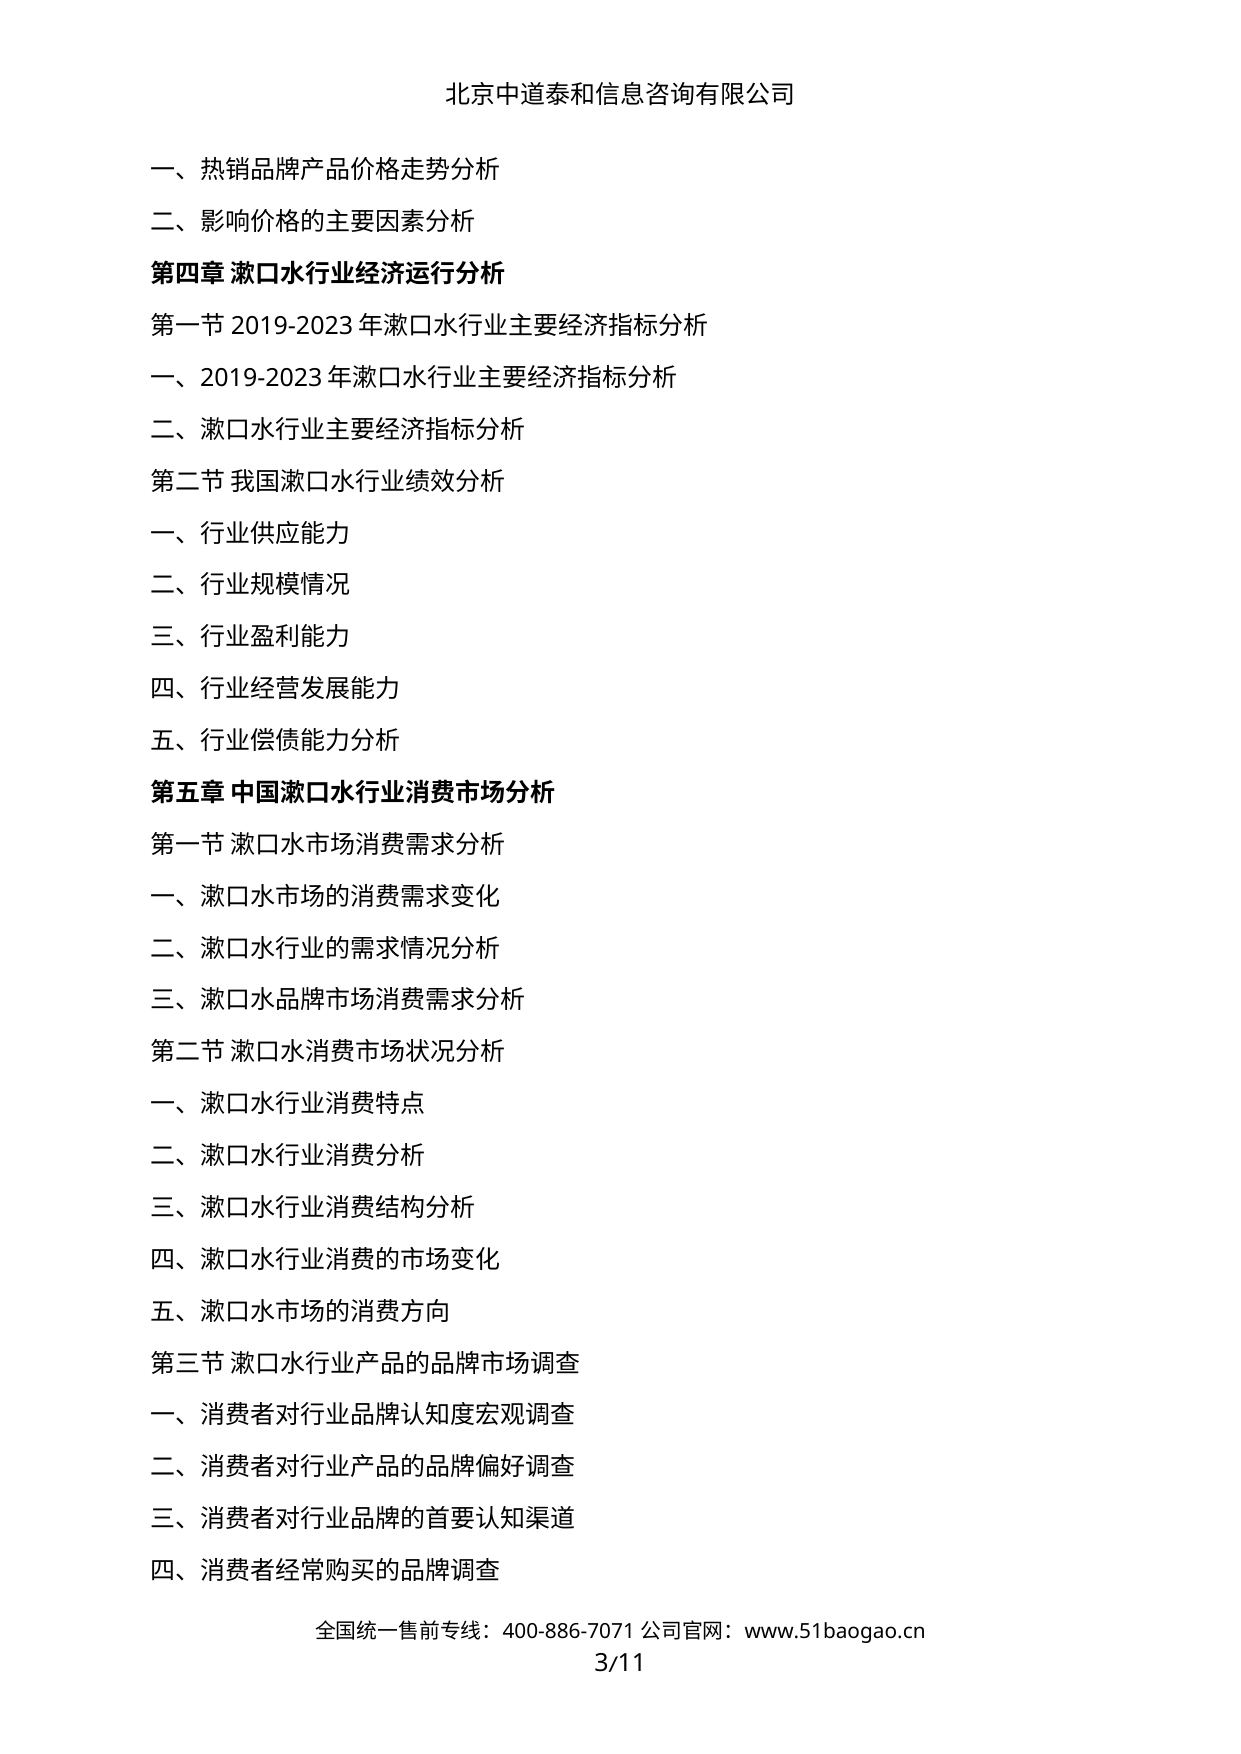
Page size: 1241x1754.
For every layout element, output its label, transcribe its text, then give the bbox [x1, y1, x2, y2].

text 三、漱口水行业消费结构分析 [150, 1187, 1090, 1224]
text 三、消费者对行业品牌的首要认知渠道 [150, 1499, 1090, 1535]
text 四、行业经营发展能力 [150, 669, 1090, 705]
text 一、2019-2023年漱口水行业主要经济指标分析 [150, 357, 1090, 394]
text 二、漱口水行业消费分析 [150, 1136, 1090, 1172]
text 第二节 我国漱口水行业绩效分析 [150, 461, 1090, 497]
text 四、漱口水行业消费的市场变化 [150, 1239, 1090, 1276]
text 二、漱口水行业主要经济指标分析 [150, 409, 1090, 446]
text 三、行业盈利能力 [150, 617, 1090, 653]
text 二、行业规模情况 [150, 565, 1090, 601]
text 第二节 漱口水消费市场状况分析 [150, 1032, 1090, 1068]
text 第四章 漱口水行业经济运行分析 [150, 254, 1090, 290]
text 一、漱口水行业消费特点 [150, 1084, 1090, 1120]
text 二、漱口水行业的需求情况分析 [150, 928, 1090, 964]
text 四、消费者经常购买的品牌调查 [150, 1551, 1090, 1587]
text 一、消费者对行业品牌认知度宏观调查 [150, 1395, 1090, 1431]
text 第一节 2019-2023年漱口水行业主要经济指标分析 [150, 306, 1090, 342]
text 一、漱口水市场的消费需求变化 [150, 876, 1090, 912]
text 第三节 漱口水行业产品的品牌市场调查 [150, 1343, 1090, 1379]
text 二、影响价格的主要因素分析 [150, 202, 1090, 238]
text 第五章 中国漱口水行业消费市场分析 [150, 772, 1090, 809]
text 五、漱口水市场的消费方向 [150, 1291, 1090, 1327]
text 一、热销品牌产品价格走势分析 [150, 150, 1090, 186]
text 二、消费者对行业产品的品牌偏好调查 [150, 1447, 1090, 1483]
text 三、漱口水品牌市场消费需求分析 [150, 980, 1090, 1016]
text 五、行业偿债能力分析 [150, 721, 1090, 757]
text 一、行业供应能力 [150, 513, 1090, 549]
text 第一节 漱口水市场消费需求分析 [150, 824, 1090, 861]
